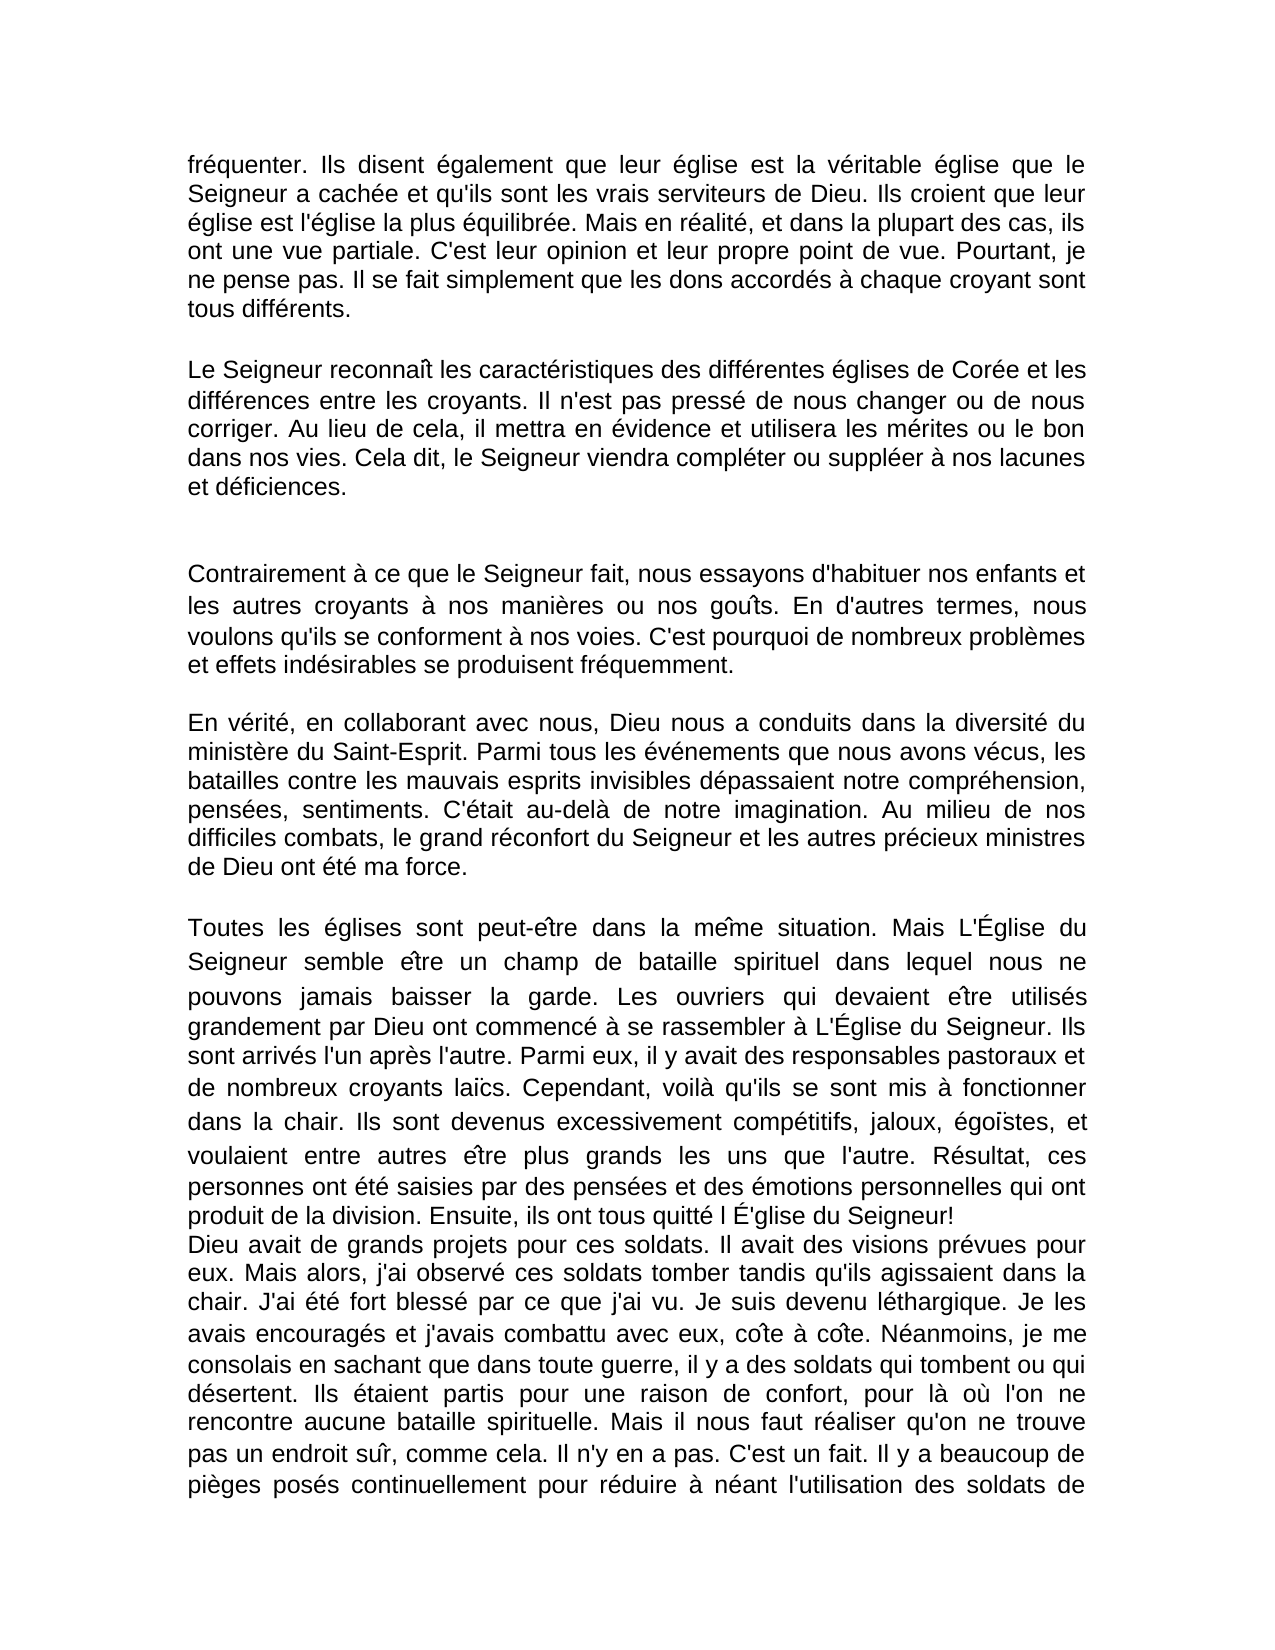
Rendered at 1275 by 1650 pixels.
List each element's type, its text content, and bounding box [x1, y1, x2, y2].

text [187, 150, 1087, 322]
text Contrairement à ce que le Seigneur fait, nous essayons d'habituer nos enfants et les autres croyants à nos manières ou nos goûts. En d'autres termes, nous voulons qu'ils se conforment à nos voies. C'est pourquoi de nombreux problèmes et effets indésirables se produisent fréquemment. [187, 559, 1087, 679]
text Le Seigneur reconnaît les caractéristiques des différentes églises de Corée et les différences entre les croyants. Il n'est pas pressé de nous changer ou de nous corriger. Au lieu de cela, il mettra en évidence et utilisera les mérites ou le bon dans nos vies. Cela dit, le Seigneur viendra compléter ou suppléer à nos lacunes et déficiences. [187, 352, 1087, 501]
text Toutes les églises sont peut-être dans la même situation. Mais L'Église du Seigneur semble être un champ de bataille spirituel dans lequel nous ne pouvons jamais baisser la garde. Les ouvriers qui devaient être utilisés grandement par Dieu ont commencé à se rassembler à L'Église du Seigneur. Ils sont arrivés l'un après l'autre. Parmi eux, il y avait des responsables pastoraux et de nombreux croyants laïcs. Cependant, voilà qu'ils se sont mis à fonctionner dans la chair. Ils sont devenus excessivement compétitifs, jaloux, égoïstes, et voulaient entre autres être plus grands les uns que l'autre. Résultat, ces personnes ont été saisies par des pensées et des émotions personnelles qui ont produit de la division. Ensuite, ils ont tous quitté l É'glise du Seigneur! [187, 910, 1087, 1229]
text En vérité, en collaborant avec nous, Dieu nous a conduits dans la diversité du ministère du Saint-Esprit. Parmi tous les événements que nous avons vécus, les batailles contre les mauvais esprits invisibles dépassaient notre compréhension, pensées, sentiments. C'était au-delà de notre imagination. Au milieu de nos difficiles combats, le grand réconfort du Seigneur et les autres précieux ministres de Dieu ont été ma force. [187, 708, 1087, 881]
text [187, 1229, 1087, 1499]
